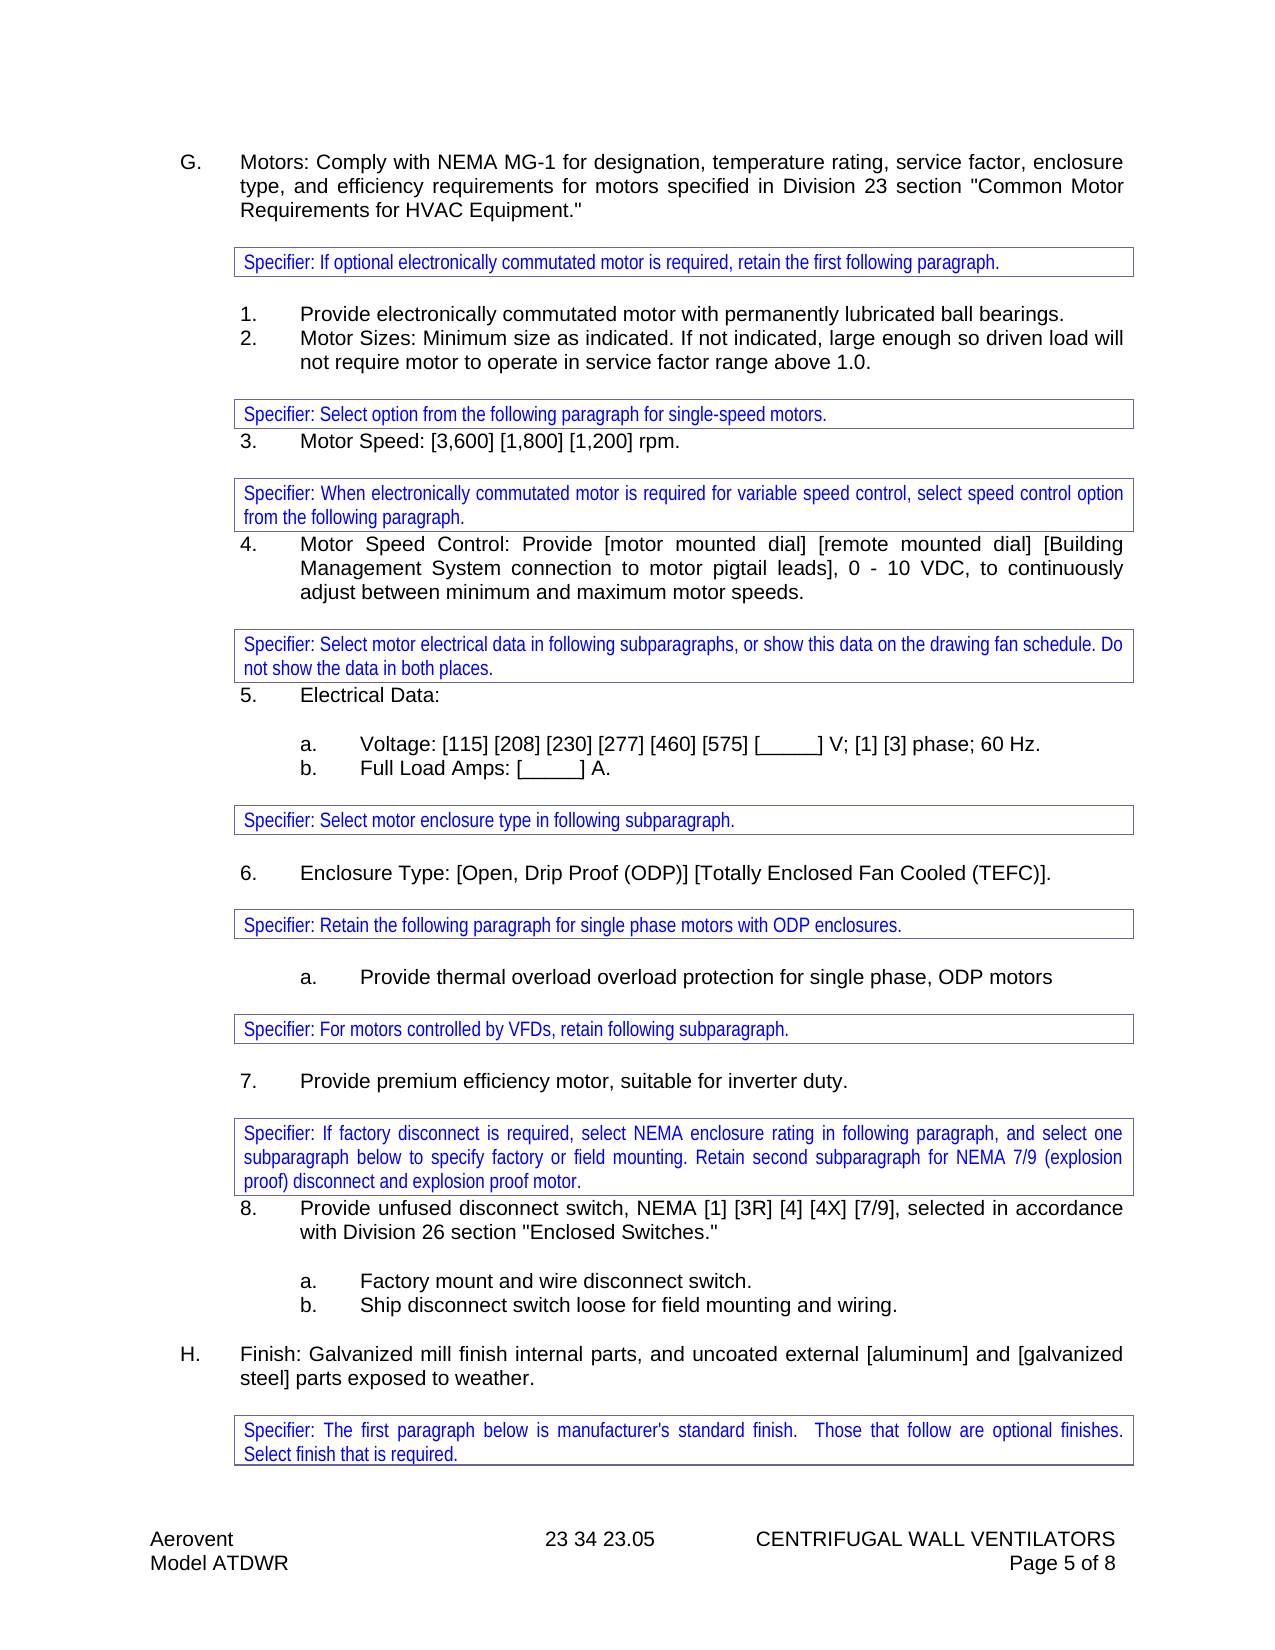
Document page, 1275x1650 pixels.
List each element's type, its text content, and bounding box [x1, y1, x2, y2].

text Provide thermal overload overload protection for single phase, ODP motors [300, 964, 1125, 988]
text Provide unfused disconnect switch, NEMA [1] [3R] [4] [4X] [7/9], selected in accordance with Division 26 section "Enclosed Switches." [240, 1196, 1125, 1244]
text Ship disconnect switch loose for field mounting and wiring. [300, 1293, 1125, 1317]
text Motor Speed: [3,600] [1,800] [1,200] rpm. [240, 429, 1125, 453]
text Factory mount and wire disconnect switch. [300, 1269, 1125, 1293]
text Specifier: For motors controlled by VFDs, retain following subparagraph. [235, 1015, 1133, 1043]
text Motors: Comply with NEMA MG-1 for designation, temperature rating, service factor, enclosure type, and efficiency requirements for motors specified in Division 23 section "Common Motor Requirements for HVAC Equipment." [180, 150, 1125, 222]
text Specifier: Select motor enclosure type in following subparagraph. [235, 806, 1133, 834]
text Voltage: [115] [208] [230] [277] [460] [575] [_____] V; [1] [3] phase; 60 Hz. [300, 732, 1125, 756]
text Motor Speed Control: Provide [motor mounted dial] [remote mounted dial] [Building Management System connection to motor pigtail leads], 0 - 10 VDC, to continuously adjust between minimum and maximum motor speeds. [240, 532, 1125, 604]
text Specifier: If optional electronically commutated motor is required, retain the first following paragraph. [235, 248, 1133, 276]
text Provide premium efficiency motor, suitable for inverter duty. [240, 1069, 1125, 1093]
text Full Load Amps: [_____] A. [300, 756, 1125, 780]
text Specifier: Select option from the following paragraph for single-speed motors. [235, 400, 1133, 428]
text Specifier: Select motor electrical data in following subparagraphs, or show this data on the drawing fan schedule. Do not show the data in both places. [235, 630, 1133, 682]
text Specifier: Retain the following paragraph for single phase motors with ODP enclosures. [235, 910, 1133, 938]
text Specifier: If factory disconnect is required, select NEMA enclosure rating in following paragraph, and select one subparagraph below to specify factory or field mounting. Retain second subparagraph for NEMA 7/9 (explosion proof) disconnect and explosion proof motor. [235, 1119, 1133, 1195]
text Specifier: When electronically commutated motor is required for variable speed control, select speed control option from the following paragraph. [235, 479, 1133, 531]
text Finish: Galvanized mill finish internal parts, and uncoated external [aluminum] and [galvanized steel] parts exposed to weather. [180, 1342, 1125, 1389]
text Motor Sizes: Minimum size as indicated. If not indicated, large enough so driven load will not require motor to operate in service factor range above 1.0. [240, 326, 1125, 374]
text Provide electronically commutated motor with permanently lubricated ball bearings. [240, 302, 1125, 326]
text Electrical Data: [240, 683, 1125, 707]
text Enclosure Type: [Open, Drip Proof (ODP)] [Totally Enclosed Fan Cooled (TEFC)]. [240, 860, 1125, 884]
text Specifier: The first paragraph below is manufacturer's standard finish. Those that follow are optional finishes. Select finish that is required. [235, 1416, 1133, 1464]
